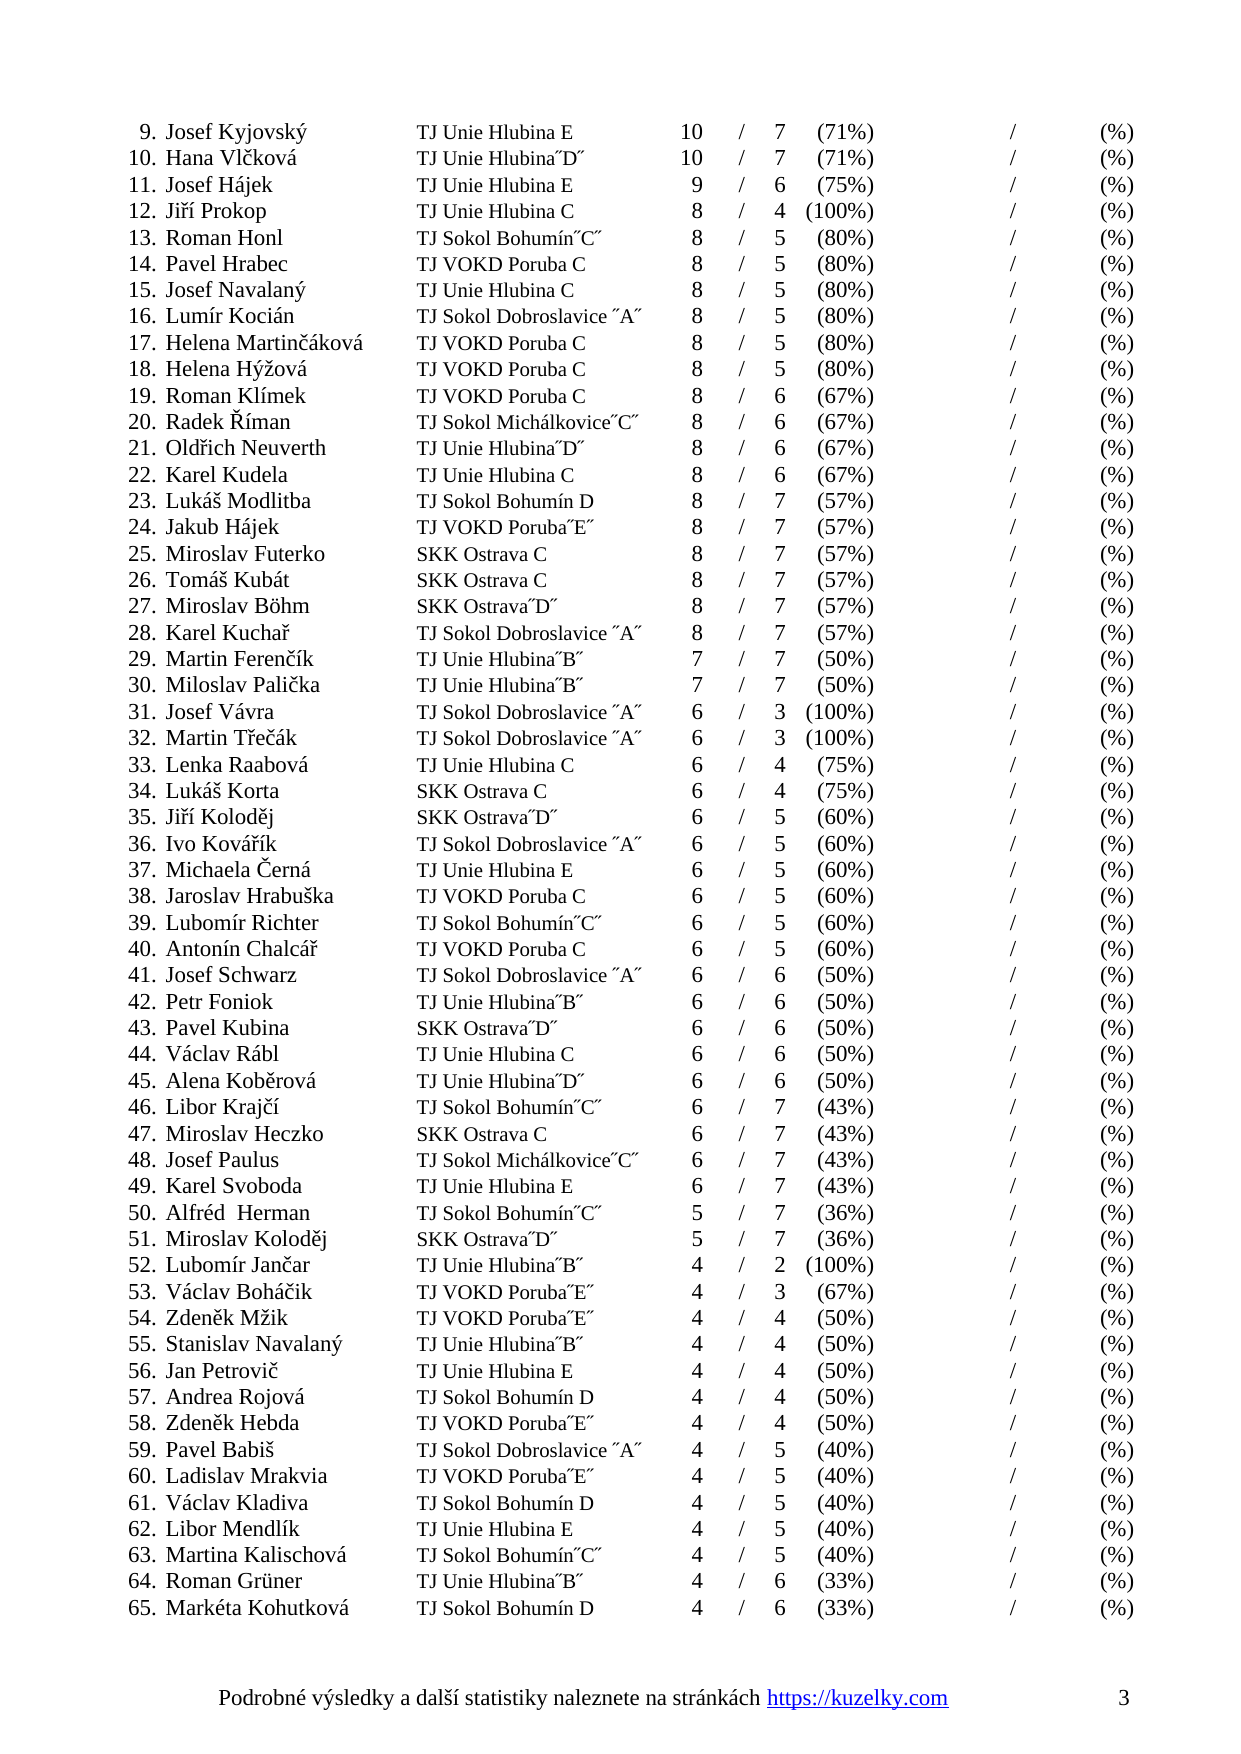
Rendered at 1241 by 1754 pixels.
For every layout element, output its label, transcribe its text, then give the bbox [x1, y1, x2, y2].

text 27. Miroslav Böhm SKK Ostrava˝D˝ 8 / 7 (57%) / (%) [106, 592, 1134, 619]
text 51. Miroslav Koloděj SKK Ostrava˝D˝ 5 / 7 (36%) / (%) [106, 1225, 1134, 1251]
text 42. Petr Foniok TJ Unie Hlubina˝B˝ 6 / 6 (50%) / (%) [106, 988, 1134, 1014]
text 45. Alena Koběrová TJ Unie Hlubina˝D˝ 6 / 6 (50%) / (%) [106, 1067, 1134, 1093]
text 63. Martina Kalischová TJ Sokol Bohumín˝C˝ 4 / 5 (40%) / (%) [106, 1541, 1134, 1568]
text 37. Michaela Černá TJ Unie Hlubina E 6 / 5 (60%) / (%) [106, 856, 1134, 882]
text 35. Jiří Koloděj SKK Ostrava˝D˝ 6 / 5 (60%) / (%) [106, 803, 1134, 830]
text 17. Helena Martinčáková TJ VOKD Poruba C 8 / 5 (80%) / (%) [106, 329, 1134, 355]
text 33. Lenka Raabová TJ Unie Hlubina C 6 / 4 (75%) / (%) [106, 751, 1134, 777]
text 56. Jan Petrovič TJ Unie Hlubina E 4 / 4 (50%) / (%) [106, 1357, 1134, 1383]
text 50. Alfréd Herman TJ Sokol Bohumín˝C˝ 5 / 7 (36%) / (%) [106, 1199, 1134, 1225]
text 62. Libor Mendlík TJ Unie Hlubina E 4 / 5 (40%) / (%) [106, 1515, 1134, 1541]
text 46. Libor Krajčí TJ Sokol Bohumín˝C˝ 6 / 7 (43%) / (%) [106, 1093, 1134, 1119]
text 20. Radek Říman TJ Sokol Michálkovice˝C˝ 8 / 6 (67%) / (%) [106, 408, 1134, 434]
text 9. Josef Kyjovský TJ Unie Hlubina E 10 / 7 (71%) / (%) [106, 118, 1134, 144]
text 54. Zdeněk Mžik TJ VOKD Poruba˝E˝ 4 / 4 (50%) / (%) [106, 1304, 1134, 1330]
text 12. Jiří Prokop TJ Unie Hlubina C 8 / 4 (100%) / (%) [106, 197, 1134, 223]
text 15. Josef Navalaný TJ Unie Hlubina C 8 / 5 (80%) / (%) [106, 276, 1134, 303]
text 31. Josef Vávra TJ Sokol Dobroslavice ˝A˝ 6 / 3 (100%) / (%) [106, 698, 1134, 724]
text 49. Karel Svoboda TJ Unie Hlubina E 6 / 7 (43%) / (%) [106, 1172, 1134, 1199]
text 36. Ivo Kovářík TJ Sokol Dobroslavice ˝A˝ 6 / 5 (60%) / (%) [106, 830, 1134, 856]
text 29. Martin Ferenčík TJ Unie Hlubina˝B˝ 7 / 7 (50%) / (%) [106, 645, 1134, 672]
text 44. Václav Rábl TJ Unie Hlubina C 6 / 6 (50%) / (%) [106, 1041, 1134, 1067]
text 23. Lukáš Modlitba TJ Sokol Bohumín D 8 / 7 (57%) / (%) [106, 487, 1134, 513]
text 21. Oldřich Neuverth TJ Unie Hlubina˝D˝ 8 / 6 (67%) / (%) [106, 434, 1134, 461]
text 39. Lubomír Richter TJ Sokol Bohumín˝C˝ 6 / 5 (60%) / (%) [106, 909, 1134, 935]
text 14. Pavel Hrabec TJ VOKD Poruba C 8 / 5 (80%) / (%) [106, 250, 1134, 276]
text 16. Lumír Kocián TJ Sokol Dobroslavice ˝A˝ 8 / 5 (80%) / (%) [106, 303, 1134, 329]
text 53. Václav Boháčik TJ VOKD Poruba˝E˝ 4 / 3 (67%) / (%) [106, 1278, 1134, 1304]
text 11. Josef Hájek TJ Unie Hlubina E 9 / 6 (75%) / (%) [106, 171, 1134, 197]
text 47. Miroslav Heczko SKK Ostrava C 6 / 7 (43%) / (%) [106, 1119, 1134, 1146]
text 38. Jaroslav Hrabuška TJ VOKD Poruba C 6 / 5 (60%) / (%) [106, 882, 1134, 909]
text 48. Josef Paulus TJ Sokol Michálkovice˝C˝ 6 / 7 (43%) / (%) [106, 1146, 1134, 1172]
text 58. Zdeněk Hebda TJ VOKD Poruba˝E˝ 4 / 4 (50%) / (%) [106, 1409, 1134, 1436]
text 28. Karel Kuchař TJ Sokol Dobroslavice ˝A˝ 8 / 7 (57%) / (%) [106, 619, 1134, 645]
text 65. Markéta Kohutková TJ Sokol Bohumín D 4 / 6 (33%) / (%) [106, 1594, 1134, 1620]
text 60. Ladislav Mrakvia TJ VOKD Poruba˝E˝ 4 / 5 (40%) / (%) [106, 1462, 1134, 1488]
text 10. Hana Vlčková TJ Unie Hlubina˝D˝ 10 / 7 (71%) / (%) [106, 144, 1134, 171]
text 18. Helena Hýžová TJ VOKD Poruba C 8 / 5 (80%) / (%) [106, 355, 1134, 382]
text 13. Roman Honl TJ Sokol Bohumín˝C˝ 8 / 5 (80%) / (%) [106, 223, 1134, 250]
text 32. Martin Třečák TJ Sokol Dobroslavice ˝A˝ 6 / 3 (100%) / (%) [106, 724, 1134, 751]
text 61. Václav Kladiva TJ Sokol Bohumín D 4 / 5 (40%) / (%) [106, 1488, 1134, 1515]
text 41. Josef Schwarz TJ Sokol Dobroslavice ˝A˝ 6 / 6 (50%) / (%) [106, 961, 1134, 988]
text 52. Lubomír Jančar TJ Unie Hlubina˝B˝ 4 / 2 (100%) / (%) [106, 1251, 1134, 1278]
text 59. Pavel Babiš TJ Sokol Dobroslavice ˝A˝ 4 / 5 (40%) / (%) [106, 1436, 1134, 1462]
text 22. Karel Kudela TJ Unie Hlubina C 8 / 6 (67%) / (%) [106, 461, 1134, 487]
text 43. Pavel Kubina SKK Ostrava˝D˝ 6 / 6 (50%) / (%) [106, 1014, 1134, 1041]
text 25. Miroslav Futerko SKK Ostrava C 8 / 7 (57%) / (%) [106, 540, 1134, 566]
text 24. Jakub Hájek TJ VOKD Poruba˝E˝ 8 / 7 (57%) / (%) [106, 513, 1134, 540]
text 30. Miloslav Palička TJ Unie Hlubina˝B˝ 7 / 7 (50%) / (%) [106, 672, 1134, 698]
text 26. Tomáš Kubát SKK Ostrava C 8 / 7 (57%) / (%) [106, 566, 1134, 592]
text 34. Lukáš Korta SKK Ostrava C 6 / 4 (75%) / (%) [106, 777, 1134, 803]
text 57. Andrea Rojová TJ Sokol Bohumín D 4 / 4 (50%) / (%) [106, 1383, 1134, 1409]
text 40. Antonín Chalcář TJ VOKD Poruba C 6 / 5 (60%) / (%) [106, 935, 1134, 961]
text 19. Roman Klímek TJ VOKD Poruba C 8 / 6 (67%) / (%) [106, 382, 1134, 408]
text 55. Stanislav Navalaný TJ Unie Hlubina˝B˝ 4 / 4 (50%) / (%) [106, 1330, 1134, 1357]
text 64. Roman Grüner TJ Unie Hlubina˝B˝ 4 / 6 (33%) / (%) [106, 1568, 1134, 1594]
